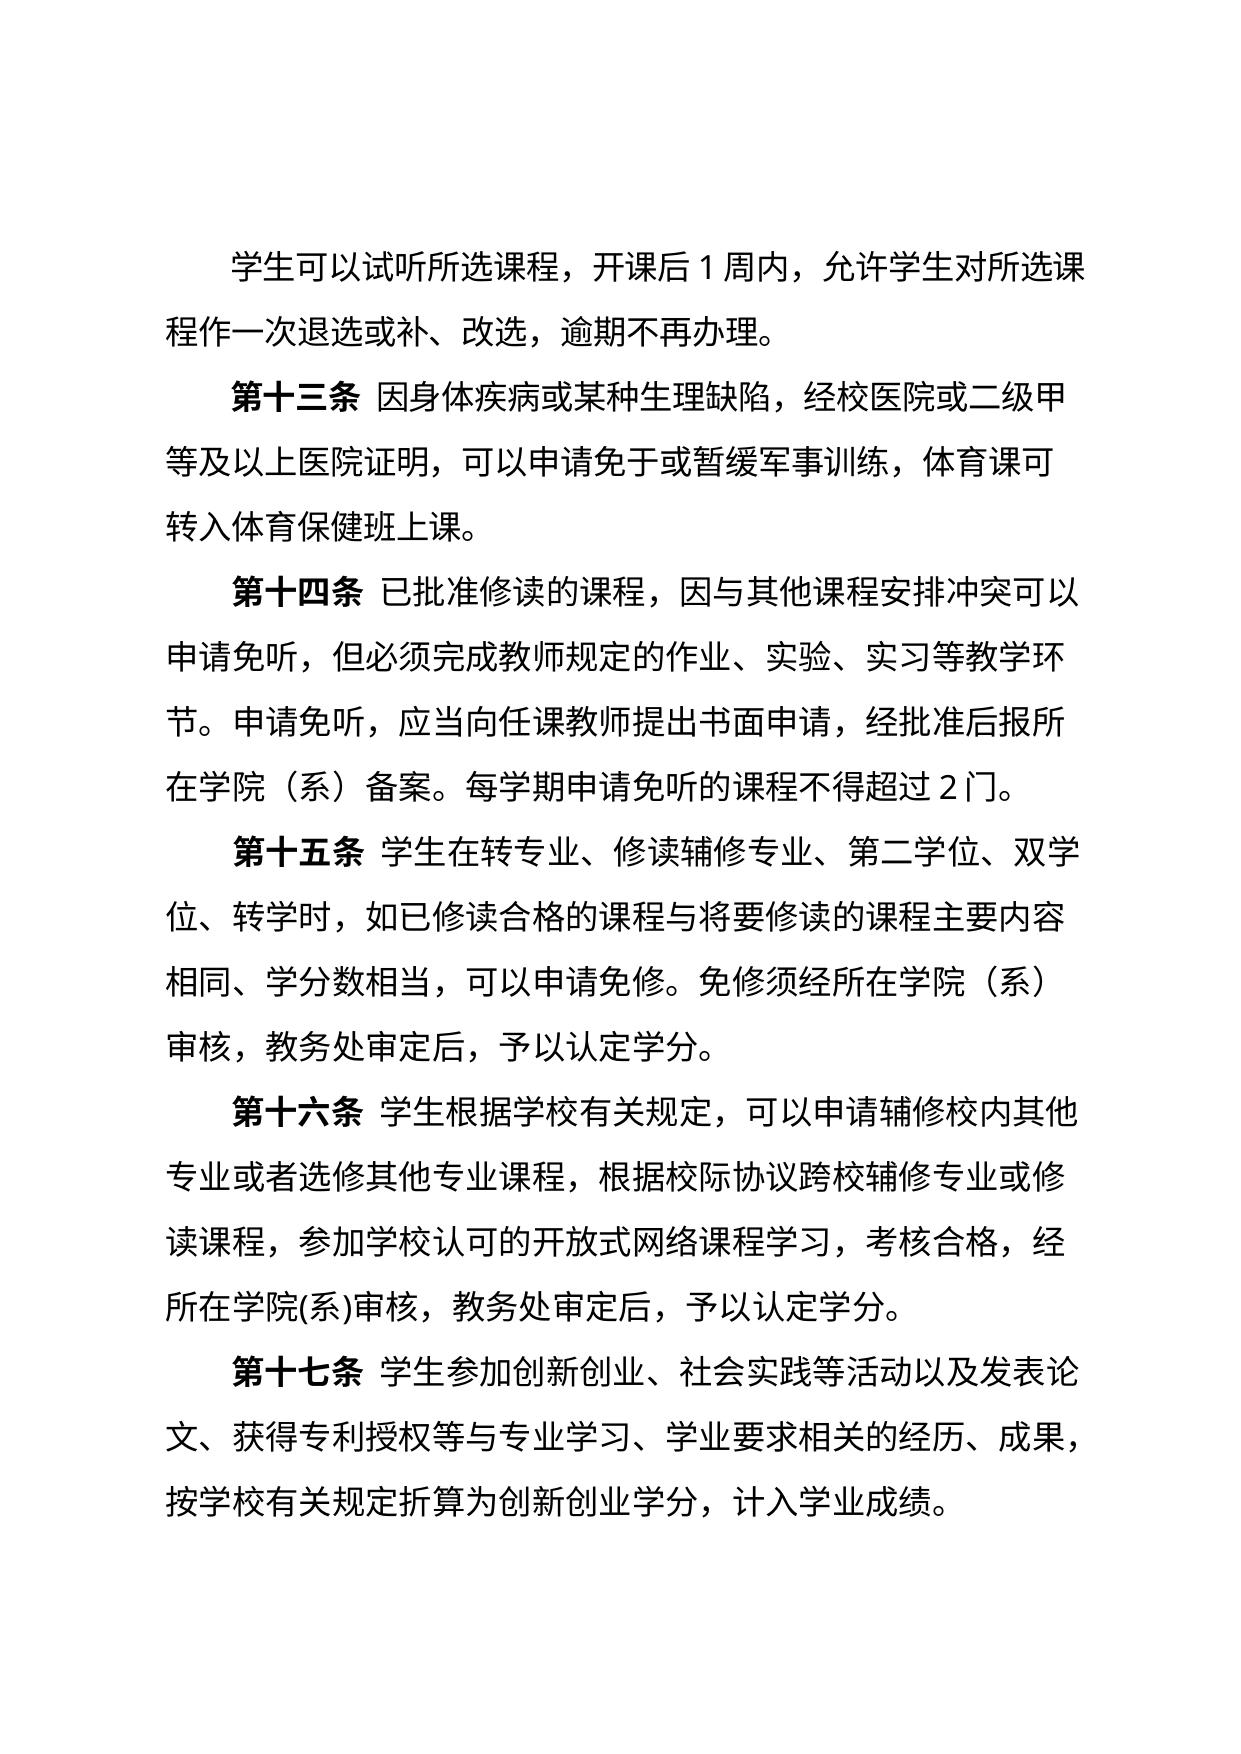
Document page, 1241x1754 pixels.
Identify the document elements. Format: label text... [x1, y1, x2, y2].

text 学生可以试听所选课程，开课后1周内，允许学生对所选课程作一次退选或补、改选，逾期不再办理。 [165, 233, 1087, 363]
text 第十四条 已批准修读的课程，因与其他课程安排冲突可以申请免听，但必须完成教师规定的作业、实验、实习等教学环节。申请免听，应当向任课教师提出书面申请，经批准后报所在学院（系）备案。每学期申请免听的课程不得超过2门。 [165, 558, 1087, 818]
text 第十六条 学生根据学校有关规定，可以申请辅修校内其他专业或者选修其他专业课程，根据校际协议跨校辅修专业或修读课程，参加学校认可的开放式网络课程学习，考核合格，经所在学院(系)审核，教务处审定后，予以认定学分。 [165, 1078, 1087, 1338]
text 第十七条 学生参加创新创业、社会实践等活动以及发表论文、获得专利授权等与专业学习、学业要求相关的经历、成果，按学校有关规定折算为创新创业学分，计入学业成绩。 [165, 1338, 1087, 1533]
text 第十五条 学生在转专业、修读辅修专业、第二学位、双学位、转学时，如已修读合格的课程与将要修读的课程主要内容相同、学分数相当，可以申请免修。免修须经所在学院（系）审核，教务处审定后，予以认定学分。 [165, 818, 1087, 1078]
text 第十三条 因身体疾病或某种生理缺陷，经校医院或二级甲等及以上医院证明，可以申请免于或暂缓军事训练，体育课可转入体育保健班上课。 [165, 363, 1087, 558]
